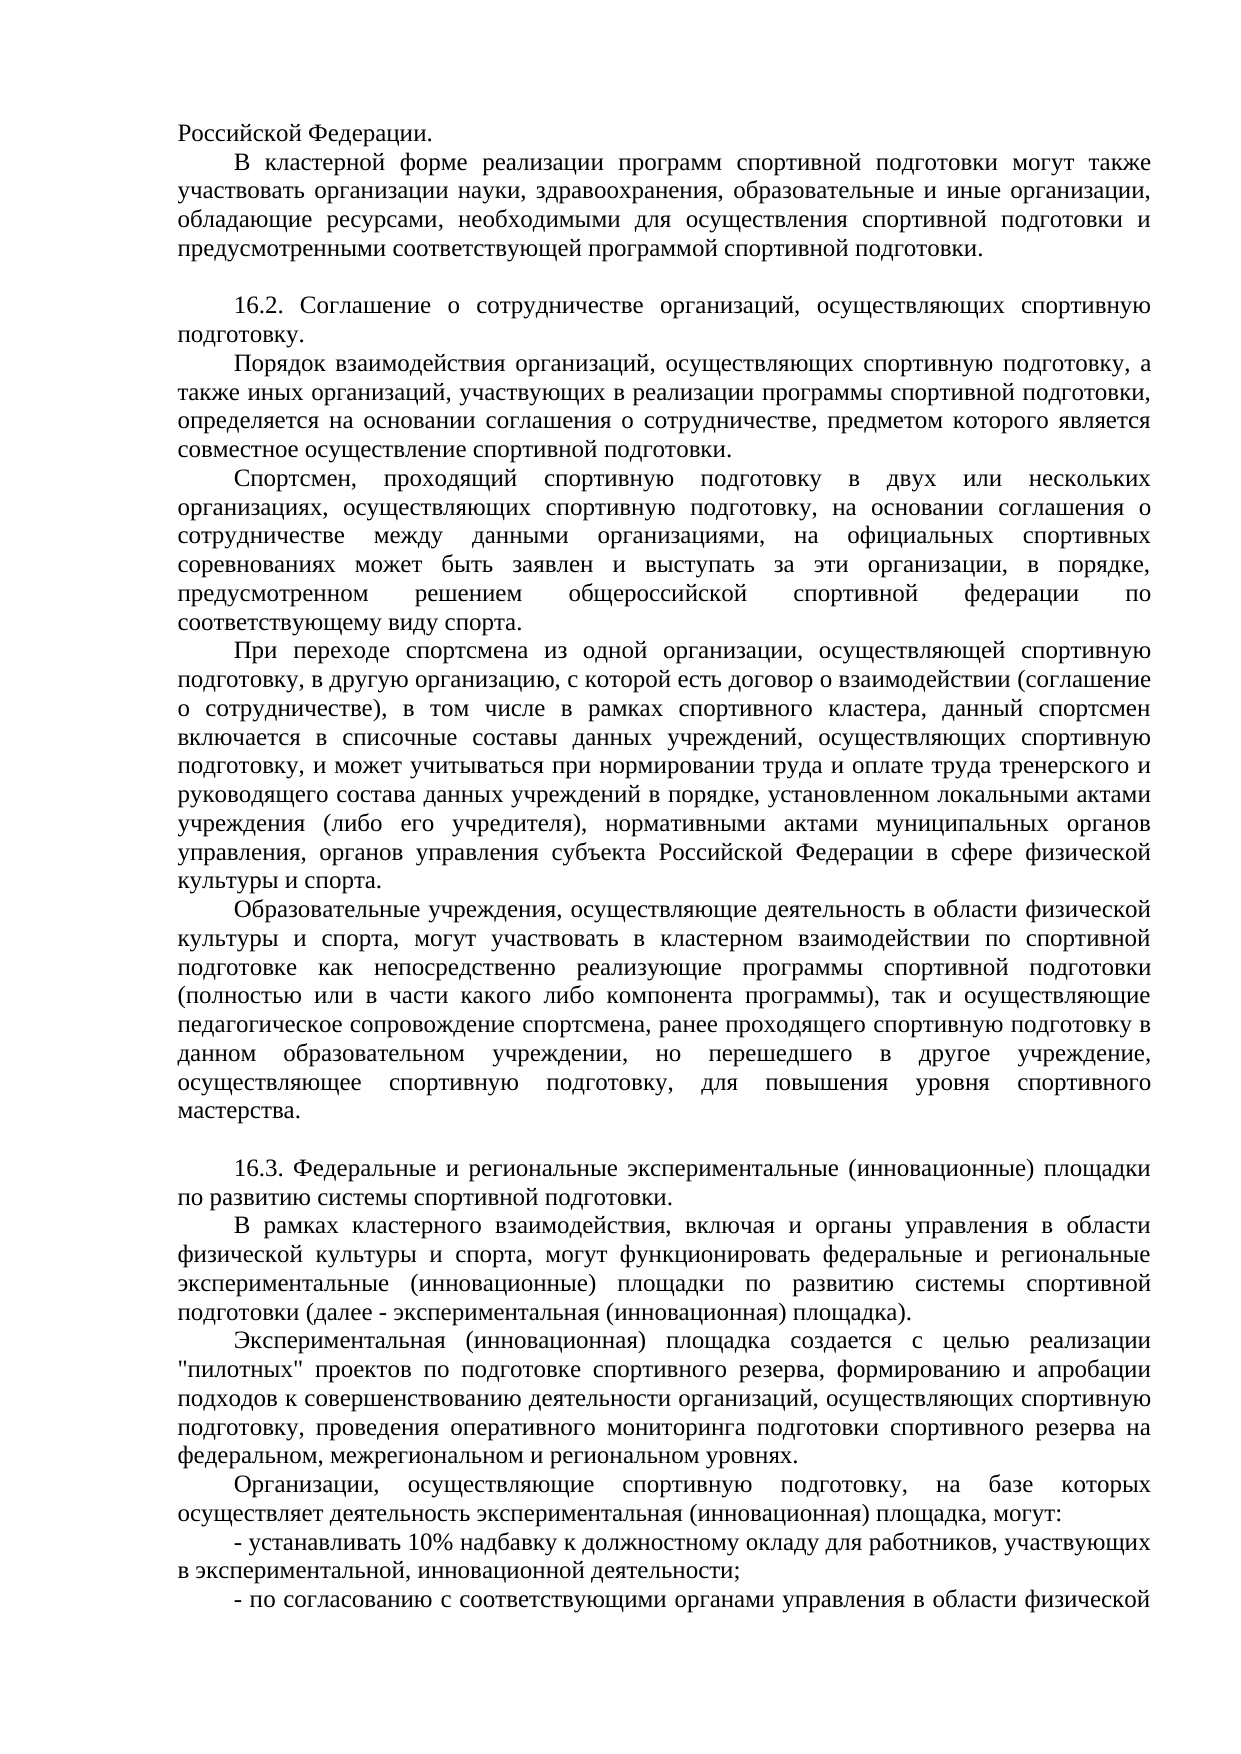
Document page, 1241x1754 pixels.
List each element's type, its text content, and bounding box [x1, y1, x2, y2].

text Экспериментальная (инновационная) площадка создается с целью реализации "пилотных" проектов по подготовке спортивного резерва, формированию и апробации подходов к совершенствованию деятельности организаций, осуществляющих спортивную подготовку, проведения оперативного мониторинга подготовки спортивного резерва на федеральном, межрегиональном и региональном уровнях. [177, 1326, 1152, 1469]
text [177, 118, 1152, 147]
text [177, 1584, 1152, 1613]
text - устанавливать 10% надбавку к должностному окладу для работников, участвующих в экспериментальной, инновационной деятельности; [177, 1527, 1152, 1584]
text В кластерной форме реализации программ спортивной подготовки могут также участвовать организации науки, здравоохранения, образовательные и иные организации, обладающие ресурсами, необходимыми для осуществления спортивной подготовки и предусмотренными соответствующей программой спортивной подготовки. [177, 147, 1152, 262]
text В рамках кластерного взаимодействия, включая и органы управления в области физической культуры и спорта, могут функционировать федеральные и региональные экспериментальные (инновационные) площадки по развитию системы спортивной подготовки (далее - экспериментальная (инновационная) площадка). [177, 1211, 1152, 1326]
text 16.2. Соглашение о сотрудничестве организаций, осуществляющих спортивную подготовку. [177, 291, 1152, 348]
text 16.3. Федеральные и региональные экспериментальные (инновационные) площадки по развитию системы спортивной подготовки. [177, 1153, 1152, 1211]
text Порядок взаимодействия организаций, осуществляющих спортивную подготовку, а также иных организаций, участвующих в реализации программы спортивной подготовки, определяется на основании соглашения о сотрудничестве, предметом которого является совместное осуществление спортивной подготовки. [177, 348, 1152, 463]
text Спортсмен, проходящий спортивную подготовку в двух или нескольких организациях, осуществляющих спортивную подготовку, на основании соглашения о сотрудничестве между данными организациями, на официальных спортивных соревнованиях может быть заявлен и выступать за эти организации, в порядке, предусмотренном решением общероссийской спортивной федерации по соответствующему виду спорта. [177, 463, 1152, 636]
text Организации, осуществляющие спортивную подготовку, на базе которых осуществляет деятельность экспериментальная (инновационная) площадка, могут: [177, 1469, 1152, 1527]
text Образовательные учреждения, осуществляющие деятельность в области физической культуры и спорта, могут участвовать в кластерном взаимодействии по спортивной подготовке как непосредственно реализующие программы спортивной подготовки (полностью или в части какого либо компонента программы), так и осуществляющие педагогическое сопровождение спортсмена, ранее проходящего спортивную подготовку в данном образовательном учреждении, но перешедшего в другое учреждение, осуществляющее спортивную подготовку, для повышения уровня спортивного мастерства. [177, 894, 1152, 1124]
text При переходе спортсмена из одной организации, осуществляющей спортивную подготовку, в другую организацию, с которой есть договор о взаимодействии (соглашение о сотрудничестве), в том числе в рамках спортивного кластера, данный спортсмен включается в списочные составы данных учреждений, осуществляющих спортивную подготовку, и может учитываться при нормировании труда и оплате труда тренерского и руководящего состава данных учреждений в порядке, установленном локальными актами учреждения (либо его учредителя), нормативными актами муниципальных органов управления, органов управления субъекта Российской Федерации в сфере физической культуры и спорта. [177, 636, 1152, 894]
